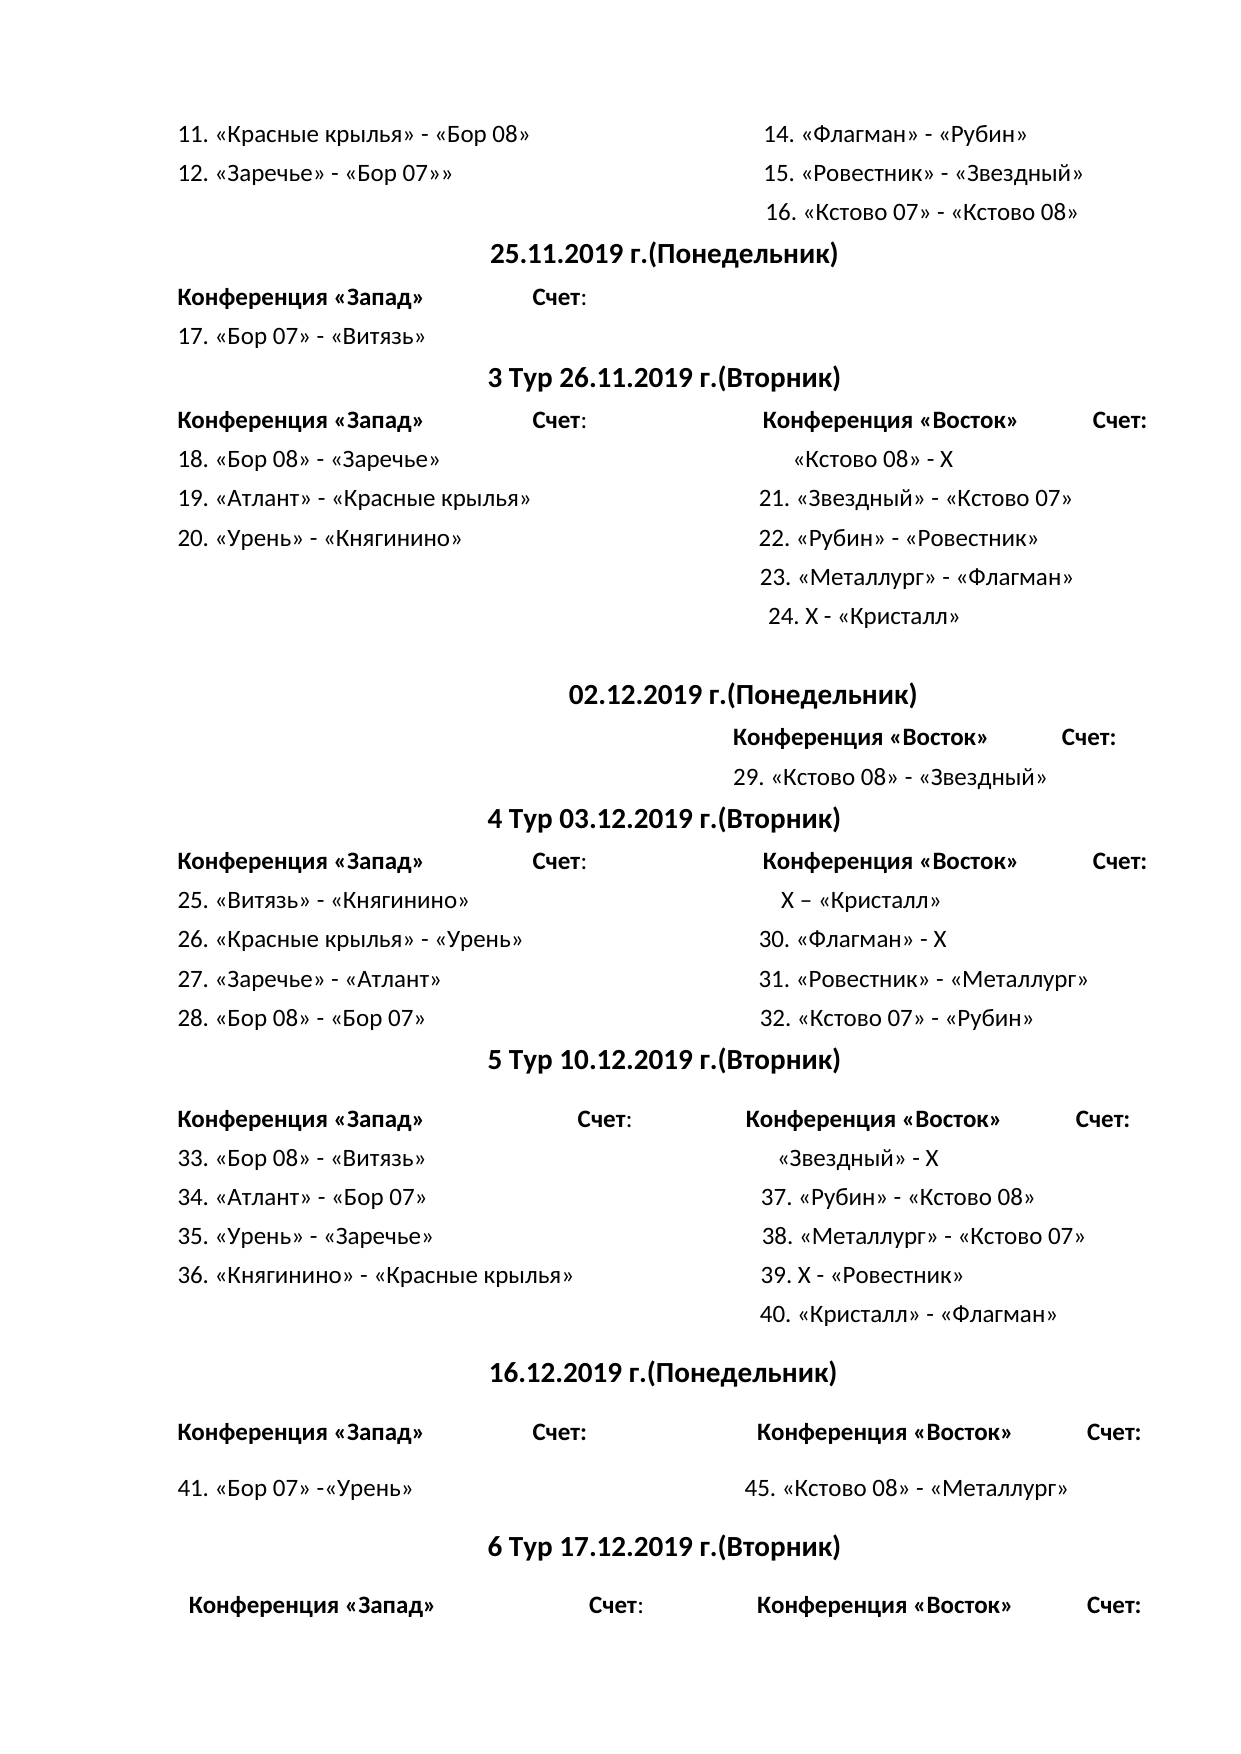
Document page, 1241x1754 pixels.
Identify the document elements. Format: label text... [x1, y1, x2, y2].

text 24. Х - «Кристалл» [177, 600, 1152, 631]
text 25. «Витязь» - «Княгинино» Х – «Кристалл» [177, 884, 1152, 915]
text 29. «Кстово 08» - «Звездный» [177, 761, 1152, 791]
text Конференция «Восток» Счет: [177, 721, 1152, 751]
text 6 Тур 17.12.2019 г.(Вторник) [177, 1528, 1152, 1563]
text 33. «Бор 08» - «Витязь» «Звездный» - Х [177, 1142, 1152, 1172]
text 5 Тур 10.12.2019 г.(Вторник) [177, 1041, 1152, 1077]
text 18. «Бор 08» - «Заречье» «Кстово 08» - Х [177, 443, 1152, 474]
text Конференция «Запад» Счет: Конференция «Восток» Счет: [177, 1103, 1152, 1133]
text 4 Тур 03.12.2019 г.(Вторник) [177, 800, 1152, 836]
text 36. «Княгинино» - «Красные крылья» 39. Х - «Ровестник» [177, 1259, 1152, 1290]
text 20. «Урень» - «Княгинино» 22. «Рубин» - «Ровестник» [177, 522, 1152, 552]
text 35. «Урень» - «Заречье» 38. «Металлург» - «Кстово 07» [177, 1220, 1152, 1251]
text Конференция «Запад» Счет: Конференция «Восток» Счет: [177, 845, 1152, 876]
text 27. «Заречье» - «Атлант» 31. «Ровестник» - «Металлург» [177, 963, 1152, 993]
text 17. «Бор 07» - «Витязь» [177, 320, 1152, 350]
text 25.11.2019 г.(Понедельник) [177, 236, 1152, 271]
text Конференция «Запад» Счет: Конференция «Восток» Счет: [177, 404, 1152, 435]
text 11. «Красные крылья» - «Бор 08» 14. «Флагман» - «Рубин» [177, 118, 1152, 149]
text 23. «Металлург» - «Флагман» [177, 561, 1152, 591]
text 02.12.2019 г.(Понедельник) [177, 676, 1152, 711]
text 40. «Кристалл» - «Флагман» [177, 1299, 1152, 1329]
text 41. «Бор 07» -«Урень» 45. «Кстово 08» - «Металлург» [177, 1472, 1152, 1503]
text Конференция «Запад» Счет: Конференция «Восток» Счет: [177, 1590, 1152, 1620]
text 19. «Атлант» - «Красные крылья» 21. «Звездный» - «Кстово 07» [177, 482, 1152, 513]
text 28. «Бор 08» - «Бор 07» 32. «Кстово 07» - «Рубин» [177, 1002, 1152, 1032]
text 3 Тур 26.11.2019 г.(Вторник) [177, 359, 1152, 395]
text Конференция «Запад» Счет: Конференция «Восток» Счет: [177, 1416, 1152, 1447]
text 16.12.2019 г.(Понедельник) [177, 1354, 1152, 1390]
text 16. «Кстово 07» - «Кстово 08» [177, 196, 1152, 227]
text 34. «Атлант» - «Бор 07» 37. «Рубин» - «Кстово 08» [177, 1181, 1152, 1212]
text 26. «Красные крылья» - «Урень» 30. «Флагман» - Х [177, 923, 1152, 954]
text Конференция «Запад» Счет: [177, 281, 1152, 311]
text 12. «Заречье» - «Бор 07»» 15. «Ровестник» - «Звездный» [177, 157, 1152, 188]
